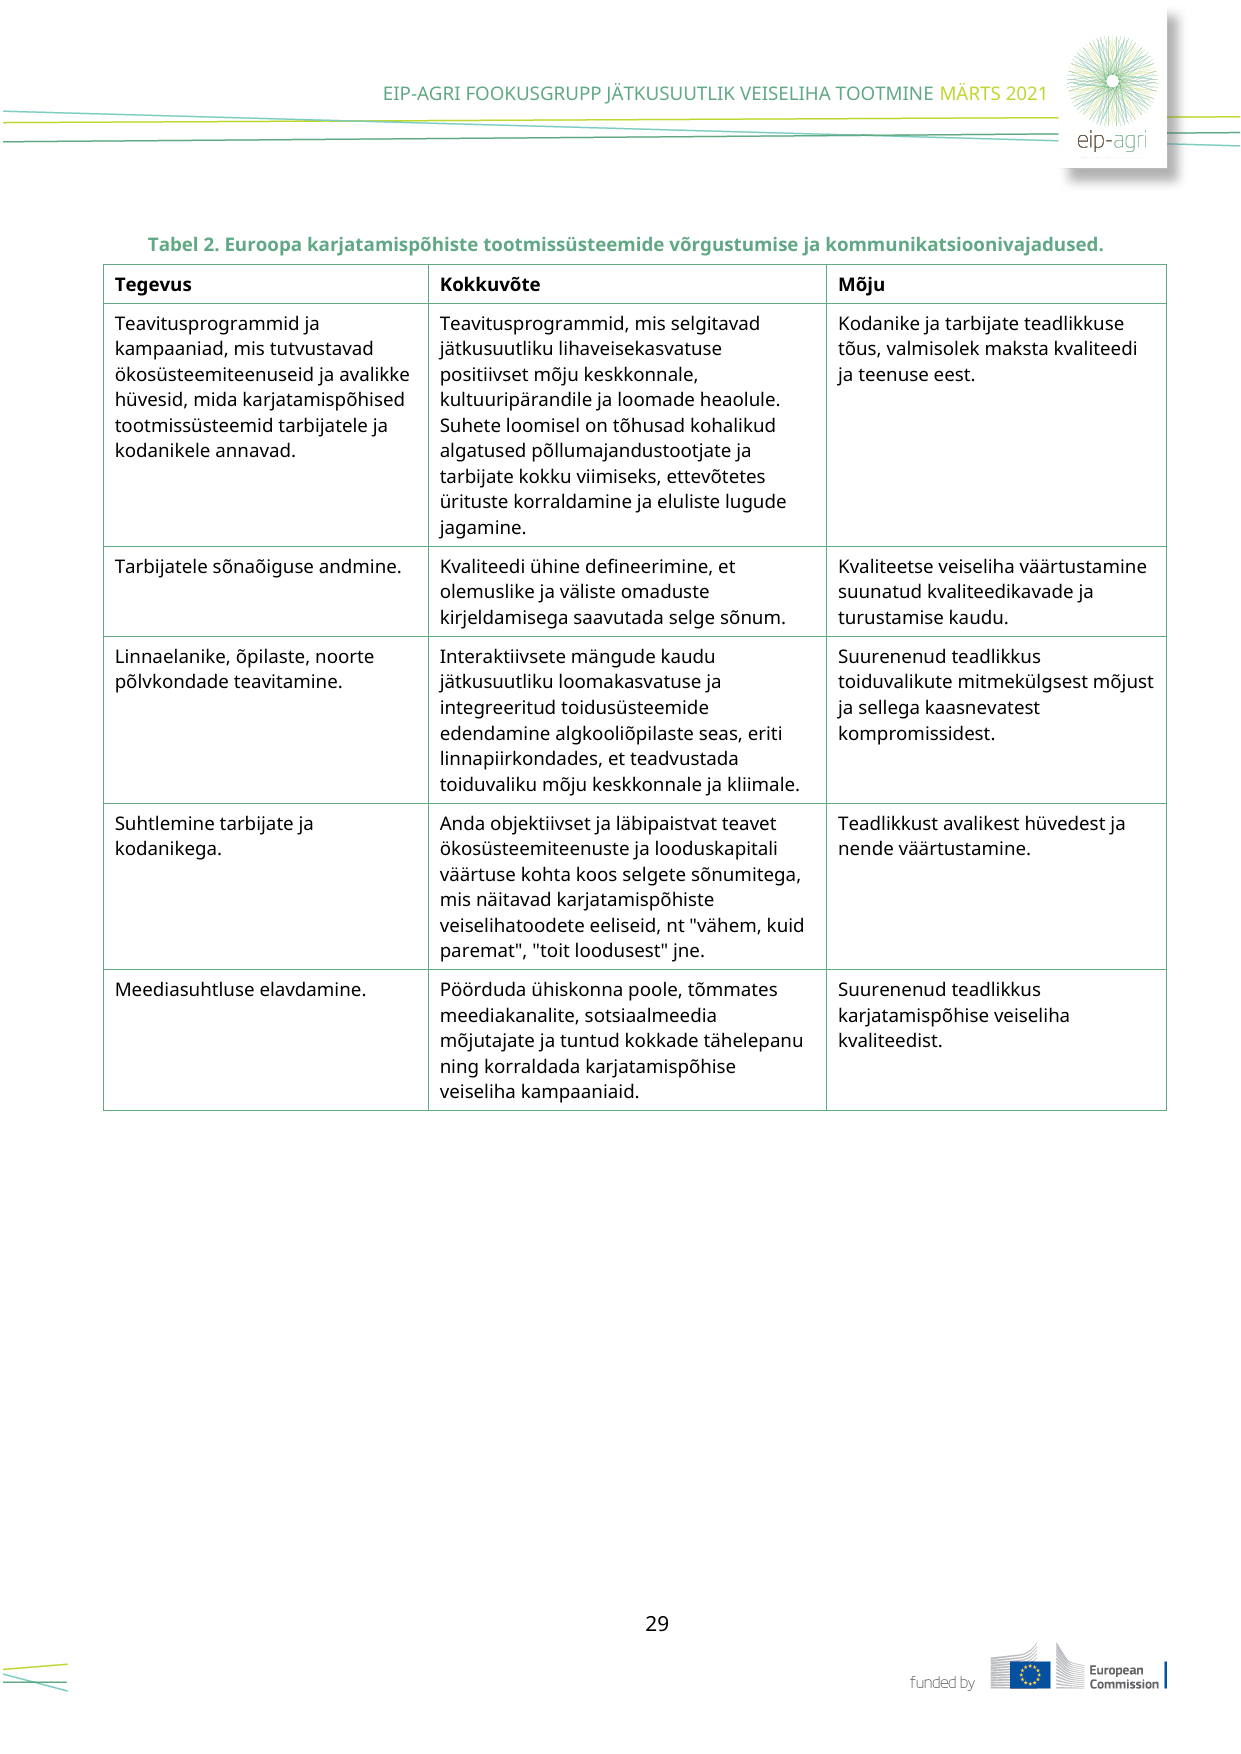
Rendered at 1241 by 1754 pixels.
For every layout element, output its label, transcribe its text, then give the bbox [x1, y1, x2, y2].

table_cell Suurenenud teadlikkus karjatamispõhise veiseliha kvaliteedist. [827, 970, 1166, 1110]
table_cell Kvaliteetse veiseliha väärtustamine suunatud kvaliteedikavade ja turustamise kaudu. [827, 547, 1166, 636]
table_header Tegevus [104, 265, 428, 303]
table_cell Anda objektiivset ja läbipaistvat teavet ökosüsteemiteenuste ja looduskapitali väärtuse kohta koos selgete sõnumitega, mis näitavad karjatamispõhiste veiselihatoodete eeliseid, nt "vähem, kuid paremat", "toit loodusest" jne. [429, 804, 826, 969]
table_cell Teavitusprogrammid, mis selgitavad jätkusuutliku lihaveisekasvatuse positiivset mõju keskkonnale, kultuuripärandile ja loomade heaolule. Suhete loomisel on tõhusad kohalikud algatused põllumajandustootjate ja tarbijate kokku viimiseks, ettevõtetes ürituste korraldamine ja eluliste lugude jagamine. [429, 304, 826, 546]
table_cell Suhtlemine tarbijate ja kodanikega. [104, 804, 428, 969]
table_cell Teadlikkust avalikest hüvedest ja nende väärtustamine. [827, 804, 1166, 969]
table_cell Meediasuhtluse elavdamine. [104, 970, 428, 1110]
table_cell Kodanike ja tarbijate teadlikkuse tõus, valmisolek maksta kvaliteedi ja teenuse eest. [827, 304, 1166, 546]
table_cell Tarbijatele sõnaõiguse andmine. [104, 547, 428, 636]
picture [3, 3, 1241, 1754]
table_cell Suurenenud teadlikkus toiduvalikute mitmekülgsest mõjust ja sellega kaasnevatest kompromissidest. [827, 637, 1166, 803]
table_cell Interaktiivsete mängude kaudu jätkusuutliku loomakasvatuse ja integreeritud toidusüsteemide edendamine algkooliõpilaste seas, eriti linnapiirkondades, et teadvustada toiduvaliku mõju keskkonnale ja kliimale. [429, 637, 826, 803]
table_header Mõju [827, 265, 1166, 303]
table_cell Teavitusprogrammid ja kampaaniad, mis tutvustavad ökosüsteemiteenuseid ja avalikke hüvesid, mida karjatamispõhised tootmissüsteemid tarbijatele ja kodanikele annavad. [104, 304, 428, 546]
table_cell Kvaliteedi ühine defineerimine, et olemuslike ja väliste omaduste kirjeldamisega saavutada selge sõnum. [429, 547, 826, 636]
text Tabel 2. Euroopa karjatamispõhiste tootmissüsteemide võrgustumise ja kommunikatsioonivajadused. [148, 232, 1167, 257]
table_cell Linnaelanike, õpilaste, noorte põlvkondade teavitamine. [104, 637, 428, 803]
table_cell Pöörduda ühiskonna poole, tõmmates meediakanalite, sotsiaalmeedia mõjutajate ja tuntud kokkade tähelepanu ning korraldada karjatamispõhise veiseliha kampaaniaid. [429, 970, 826, 1110]
table_header Kokkuvõte [429, 265, 826, 303]
